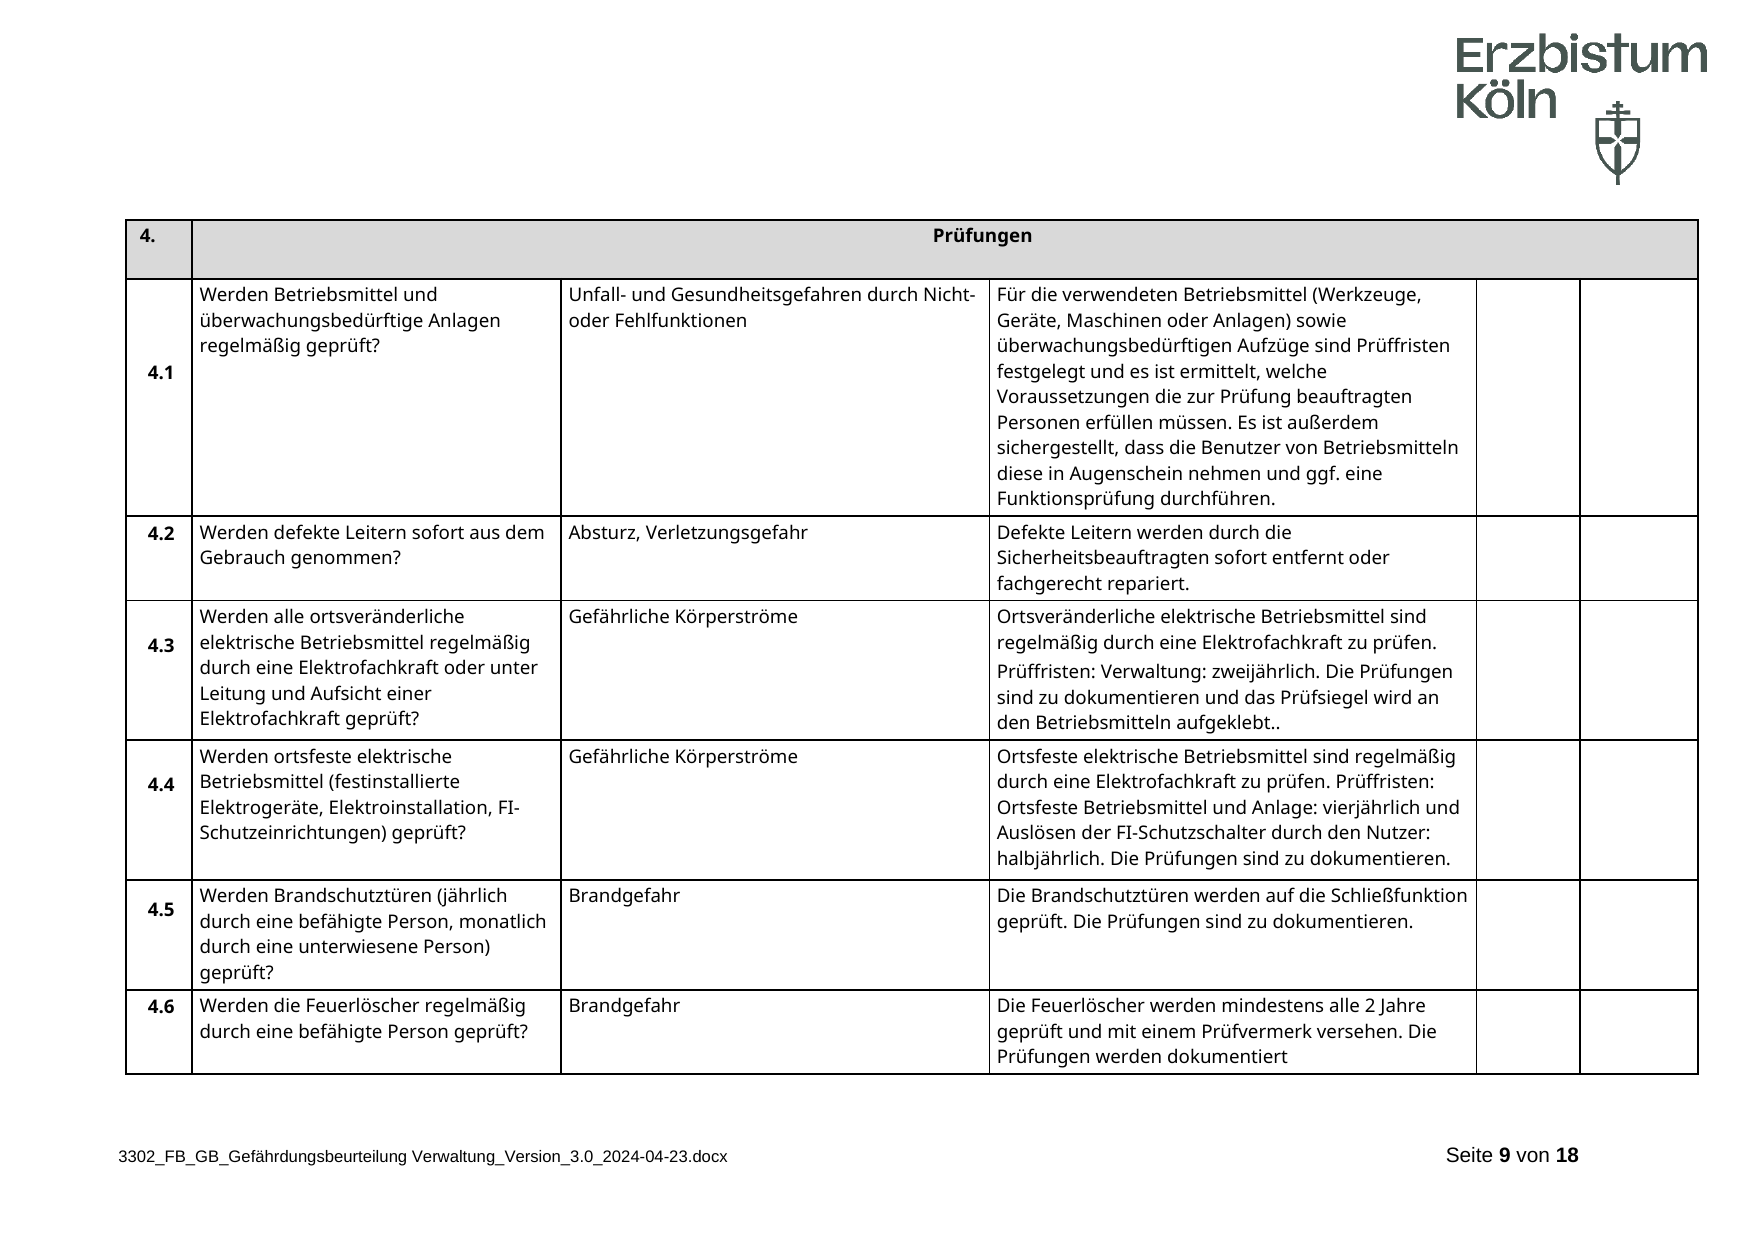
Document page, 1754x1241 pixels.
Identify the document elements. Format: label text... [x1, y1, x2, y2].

table_cell [1581, 601, 1697, 739]
table_cell Ortsveränderliche elektrische Betriebsmittel sind regelmäßig durch eine Elektrofachkraft zu prüfen. Prüffristen: Verwaltung: zweijährlich. Die Prüfungen sind zu dokumentieren und das Prüfsiegel wird an den Betriebsmitteln aufgeklebt.. [990, 601, 1476, 739]
table_cell [1581, 991, 1697, 1073]
table_cell [1581, 280, 1697, 515]
table_cell Die Feuerlöscher werden mindestens alle 2 Jahre geprüft und mit einem Prüfvermerk versehen. Die Prüfungen werden dokumentiert [990, 991, 1476, 1073]
table_cell Gefährliche Körperströme [562, 601, 989, 739]
table_cell Unfall- und Gesundheitsgefahren durch Nicht- oder Fehlfunktionen [562, 280, 989, 515]
table_cell [1477, 601, 1579, 739]
picture [1447, 24, 1716, 191]
table_cell Werden Betriebsmittel und überwachungsbedürftige Anlagen regelmäßig geprüft? [193, 280, 560, 515]
table_header [127, 221, 191, 278]
table_cell Werden ortsfeste elektrische Betriebsmittel (festinstallierte Elektrogeräte, Elektroinstallation, FI-Schutzeinrichtungen) geprüft? [193, 741, 560, 879]
table_cell [1581, 517, 1697, 600]
table_cell Werden defekte Leitern sofort aus dem Gebrauch genommen? [193, 517, 560, 600]
table_cell Absturz, Verletzungsgefahr [562, 517, 989, 600]
table_cell [1581, 881, 1697, 989]
table_cell [1477, 517, 1579, 600]
table_cell [1477, 280, 1579, 515]
table_cell [1581, 741, 1697, 879]
table_cell Gefährliche Körperströme [562, 741, 989, 879]
table_cell Ortsfeste elektrische Betriebsmittel sind regelmäßig durch eine Elektrofachkraft zu prüfen. Prüffristen: Ortsfeste Betriebsmittel und Anlage: vierjährlich und Auslösen der FI-Schutzschalter durch den Nutzer: halbjährlich. Die Prüfungen sind zu dokumentieren. [990, 741, 1476, 879]
table_cell [127, 741, 191, 879]
table_cell [1477, 741, 1579, 879]
table_header Prüfungen [193, 221, 1697, 278]
table_cell Die Brandschutztüren werden auf die Schließfunktion geprüft. Die Prüfungen sind zu dokumentieren. [990, 881, 1476, 989]
table_cell Für die verwendeten Betriebsmittel (Werkzeuge, Geräte, Maschinen oder Anlagen) sowie überwachungsbedürftigen Aufzüge sind Prüffristen festgelegt und es ist ermittelt, welche Voraussetzungen die zur Prüfung beauftragten Personen erfüllen müssen. Es ist außerdem sichergestellt, dass die Benutzer von Betriebsmitteln diese in Augenschein nehmen und ggf. eine Funktionsprüfung durchführen. [990, 280, 1476, 515]
table_cell Werden Brandschutztüren (jährlich durch eine befähigte Person, monatlich durch eine unterwiesene Person) geprüft? [193, 881, 560, 989]
table_cell [1477, 881, 1579, 989]
table_cell [127, 280, 191, 515]
table_cell [1477, 991, 1579, 1073]
table_cell [127, 991, 191, 1073]
table_cell [127, 881, 191, 989]
table_cell Brandgefahr [562, 881, 989, 989]
table_cell Defekte Leitern werden durch die Sicherheitsbeauftragten sofort entfernt oder fachgerecht repariert. [990, 517, 1476, 600]
table_cell Werden die Feuerlöscher regelmäßig durch eine befähigte Person geprüft? [193, 991, 560, 1073]
table_cell [127, 601, 191, 739]
table_cell Brandgefahr [562, 991, 989, 1073]
table_cell [127, 517, 191, 600]
table_cell Werden alle ortsveränderliche elektrische Betriebsmittel regelmäßig durch eine Elektrofachkraft oder unter Leitung und Aufsicht einer Elektrofachkraft geprüft? [193, 601, 560, 739]
